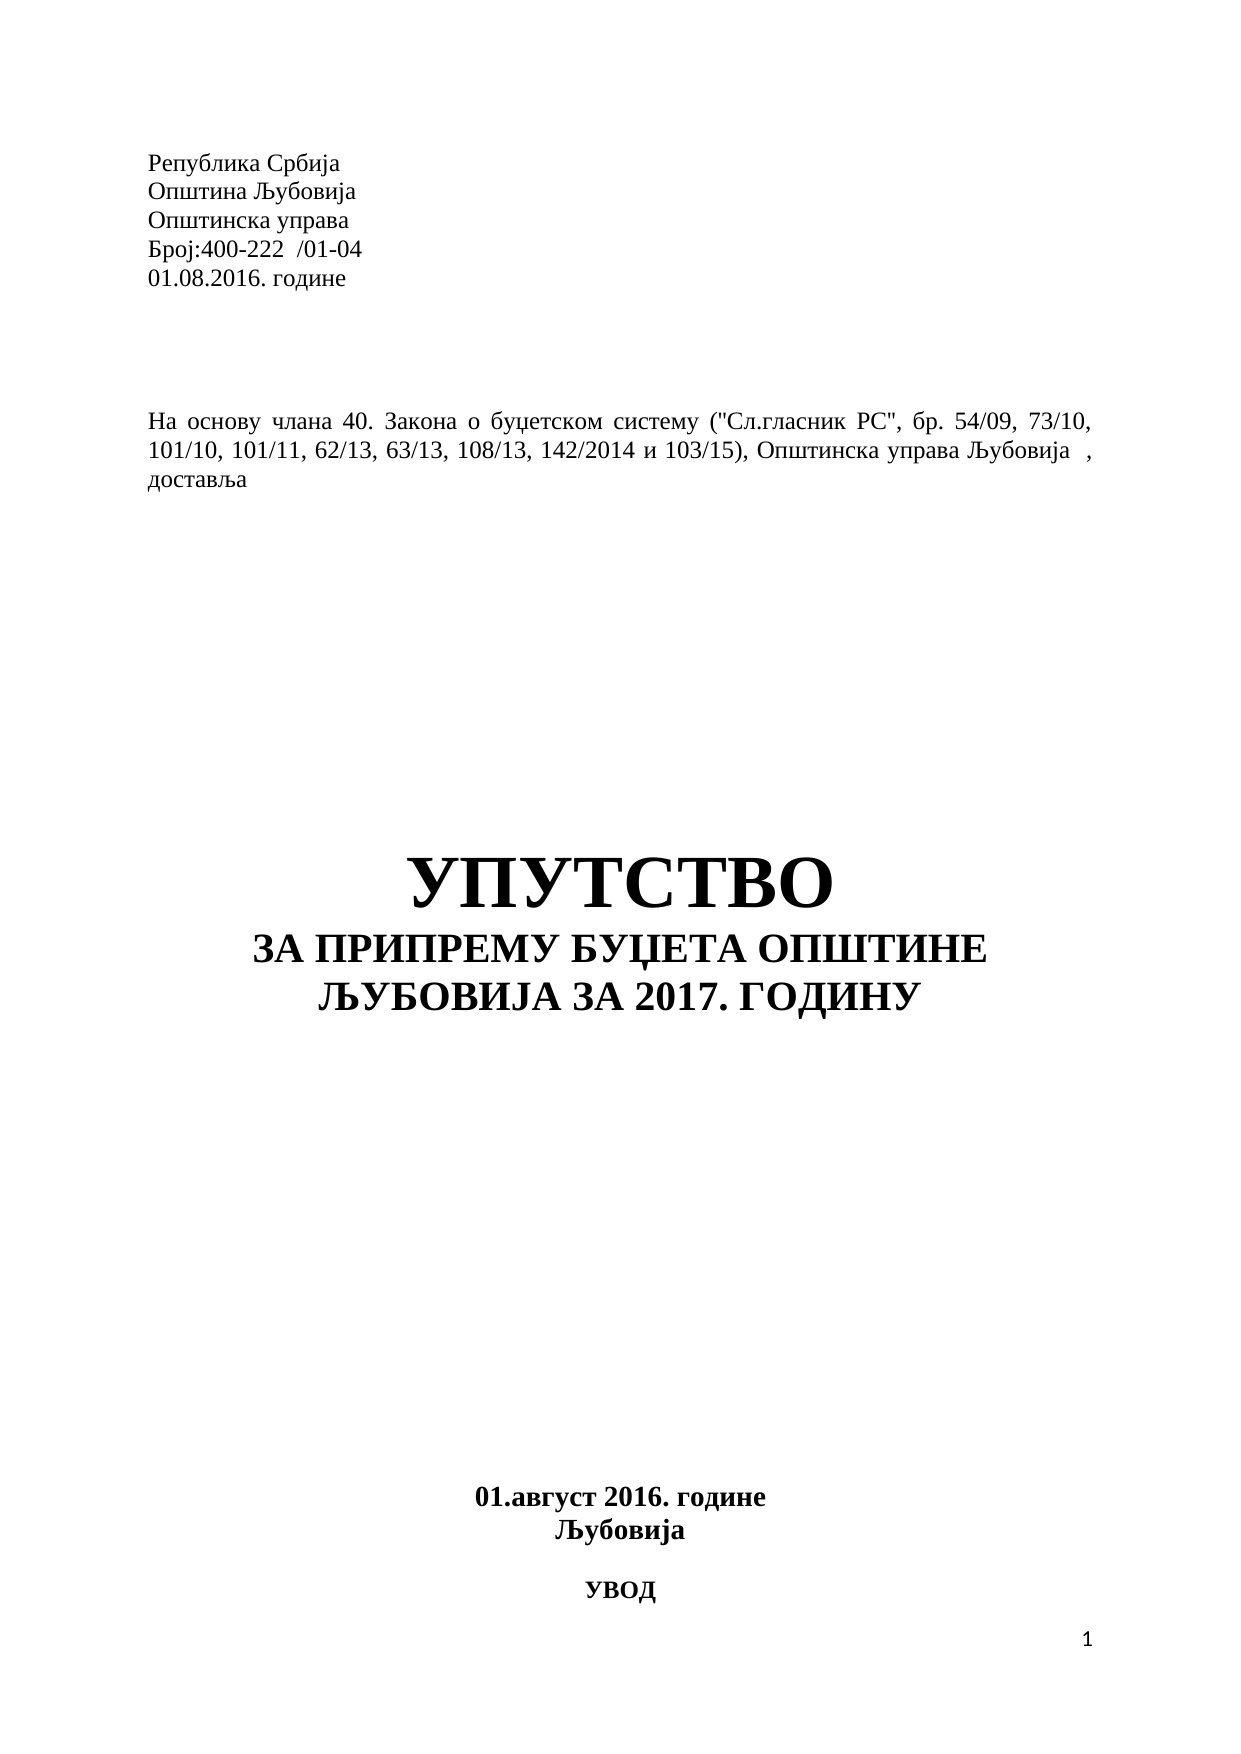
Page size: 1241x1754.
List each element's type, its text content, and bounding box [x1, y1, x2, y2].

text Општина Љубовија [148, 176, 1093, 205]
text УВОД [148, 1575, 1093, 1603]
text На основу члана 40. Закона о буџетском систему (''Сл.гласник РС'', бр. 54/09, 73/10, 101/10, 101/11, 62/13, 63/13, 108/13, 142/2014 и 103/15), Општинска управа Љубовија , доставља [148, 406, 1093, 493]
text 01.08.2016. године [148, 263, 1093, 291]
text 01.август 2016. године [148, 1479, 1093, 1512]
text Број:400-222 /01-04 [148, 234, 1093, 263]
text Општинска управа [148, 205, 1093, 234]
text УПУТСТВО [148, 838, 1093, 924]
text ЗА ПРИПРЕМУ БУЏЕТА ОПШТИНЕ ЉУБОВИЈА ЗА 2017. ГОДИНУ [148, 924, 1093, 1020]
text Љубовија [148, 1512, 1093, 1546]
text Република Србија [148, 148, 1093, 176]
